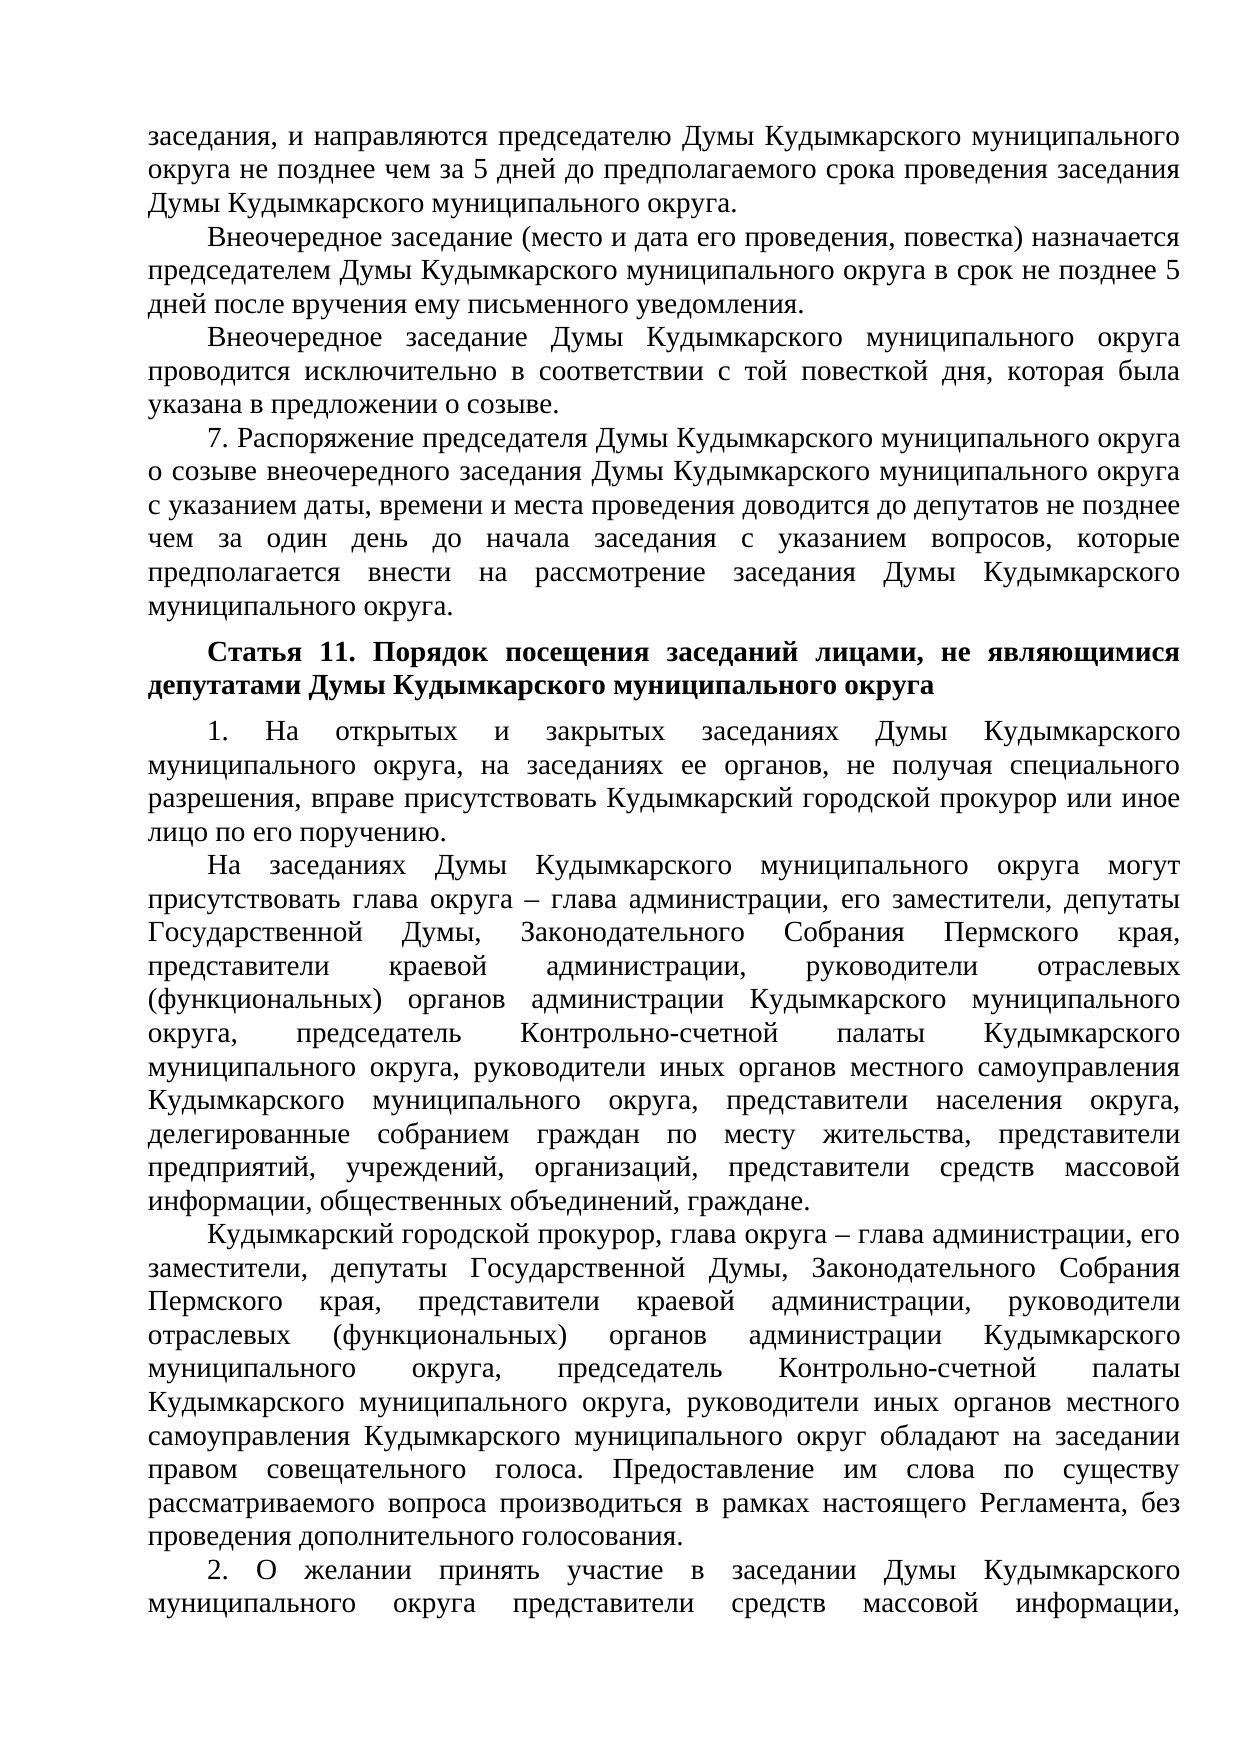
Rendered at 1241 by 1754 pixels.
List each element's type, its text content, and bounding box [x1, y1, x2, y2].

text Статья 11. Порядок посещения заседаний лицами, не являющимися депутатами Думы Кудымкарского муниципального округа [148, 634, 1181, 701]
text Внеочередное заседание (место и дата его проведения, повестка) назначается председателем Думы Кудымкарского муниципального округа в срок не позднее 5 дней после вручения ему письменного уведомления. [148, 219, 1181, 319]
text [148, 1552, 1181, 1619]
text 1. На открытых и закрытых заседаниях Думы Кудымкарского муниципального округа, на заседаниях ее органов, не получая специального разрешения, вправе присутствовать Кудымкарский городской прокурор или иное лицо по его поручению. [148, 713, 1181, 847]
text Кудымкарский городской прокурор, глава округа – глава администрации, его заместители, депутаты Государственной Думы, Законодательного Собрания Пермского края, представители краевой администрации, руководители отраслевых (функциональных) органов администрации Кудымкарского муниципального округа, председатель Контрольно-счетной палаты Кудымкарского муниципального округа, руководители иных органов местного самоуправления Кудымкарского муниципального округ обладают на заседании правом совещательного голоса. Предоставление им слова по существу рассматриваемого вопроса производиться в рамках настоящего Регламента, без проведения дополнительного голосования. [148, 1216, 1181, 1552]
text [148, 118, 1181, 219]
text 7. Распоряжение председателя Думы Кудымкарского муниципального округа о созыве внеочередного заседания Думы Кудымкарского муниципального округа с указанием даты, времени и места проведения доводится до депутатов не позднее чем за один день до начала заседания с указанием вопросов, которые предполагается внести на рассмотрение заседания Думы Кудымкарского муниципального округа. [148, 420, 1181, 621]
text Внеочередное заседание Думы Кудымкарского муниципального округа проводится исключительно в соответствии с той повесткой дня, которая была указана в предложении о созыве. [148, 319, 1181, 420]
text На заседаниях Думы Кудымкарского муниципального округа могут присутствовать глава округа – глава администрации, его заместители, депутаты Государственной Думы, Законодательного Собрания Пермского края, представители краевой администрации, руководители отраслевых (функциональных) органов администрации Кудымкарского муниципального округа, председатель Контрольно-счетной палаты Кудымкарского муниципального округа, руководители иных органов местного самоуправления Кудымкарского муниципального округа, представители населения округа, делегированные собранием граждан по месту жительства, представители предприятий, учреждений, организаций, представители средств массовой информации, общественных объединений, граждане. [148, 847, 1181, 1216]
